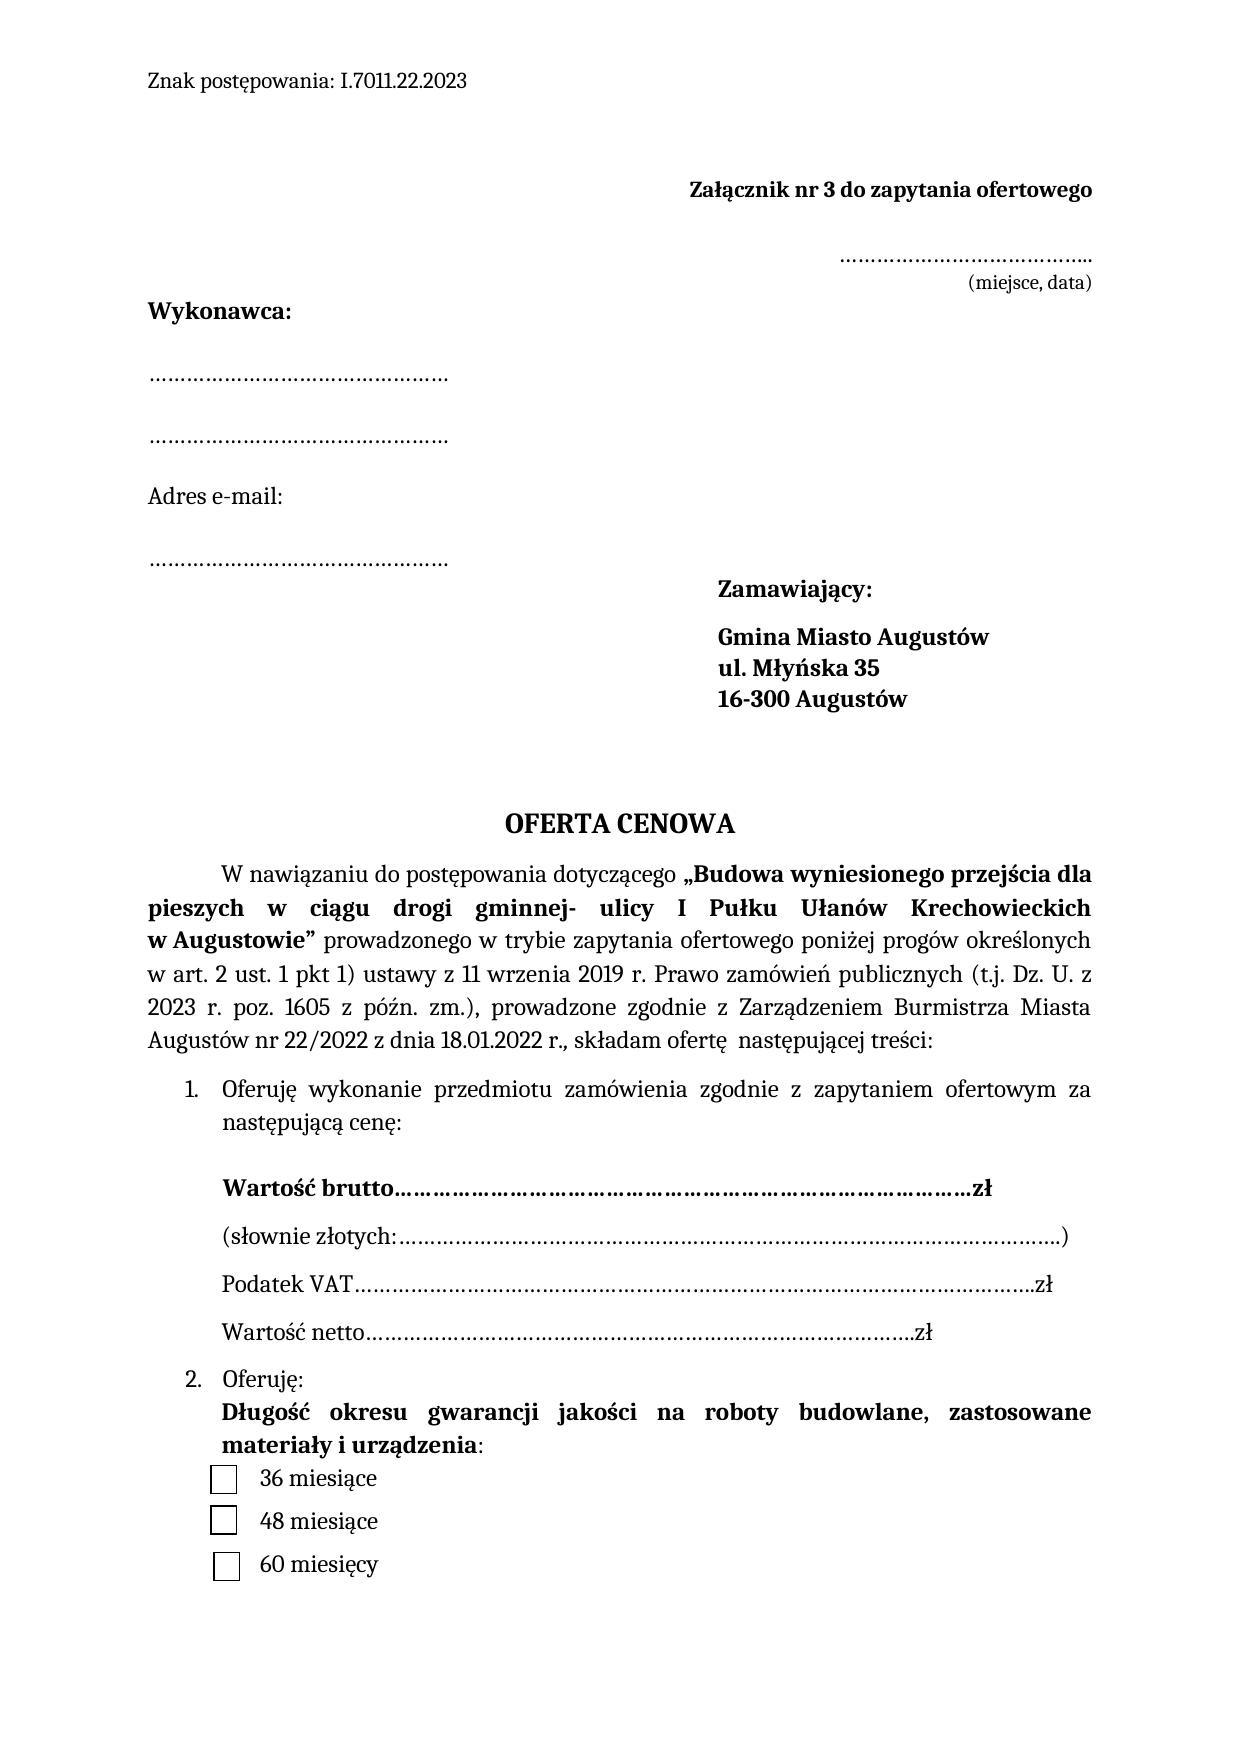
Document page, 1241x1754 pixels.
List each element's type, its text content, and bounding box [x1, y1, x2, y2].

text ………………………………………… [148, 421, 1093, 449]
text Wykonawca: [148, 297, 1093, 325]
list Oferuję wykonanie przedmiotu zamówienia zgodnie z zapytaniem ofertowym za następującą cenę: [185, 1075, 1093, 1137]
text ………………………………………… [148, 544, 1093, 573]
text (miejsce, data) [148, 271, 1093, 295]
text Adres e-mail: [148, 482, 1093, 511]
list 36 miesiące [221, 1464, 1093, 1493]
list Wartość brutto………………………………………………………………………………zł [223, 1174, 1093, 1203]
text ………………………………….. [148, 240, 1093, 268]
list Oferuję: [185, 1365, 1093, 1394]
text ul. Młyńska 35 [148, 654, 1093, 683]
text W nawiązaniu do postępowania dotyczącego „Budowa wyniesionego przejścia dla pieszych w ciągu drogi gminnej- ulicy I Pułku Ułanów Krechowieckich w Augustowie” prowadzonego w trybie zapytania ofertowego poniżej progów określonych w art. 2 ust. 1 pkt 1) ustawy z 11 wrzenia 2019 r. Prawo zamówień publicznych (t.j. Dz. U. z 2023 r. poz. 1605 z późn. zm.), prowadzone zgodnie z Zarządzeniem Burmistrza Miasta Augustów nr 22/2022 z dnia 18.01.2022 r., składam ofertę następującej treści: [148, 860, 1093, 1054]
list Długość okresu gwarancji jakości na roboty budowlane, zastosowane materiały i urządzenia: [221, 1398, 1093, 1460]
text Załącznik nr 3 do zapytania ofertowego [207, 177, 1093, 204]
text Podatek VAT……………………………………………………………………………………………….zł [221, 1270, 1093, 1298]
text ………………………………………… [148, 359, 1093, 387]
text (słownie złotych:…………………………………………………………………………………………….) [221, 1222, 1093, 1251]
text OFERTA CENOWA [148, 808, 1093, 841]
text 16-300 Augustów [148, 685, 1093, 714]
text Wartość netto…………………………………………………………………………….zł [221, 1317, 1093, 1346]
list 60 miesięcy [221, 1550, 1093, 1579]
list 48 miesiące [221, 1507, 1093, 1536]
text Zamawiający: [148, 575, 1093, 604]
text Gmina Miasto Augustów [148, 623, 1093, 652]
